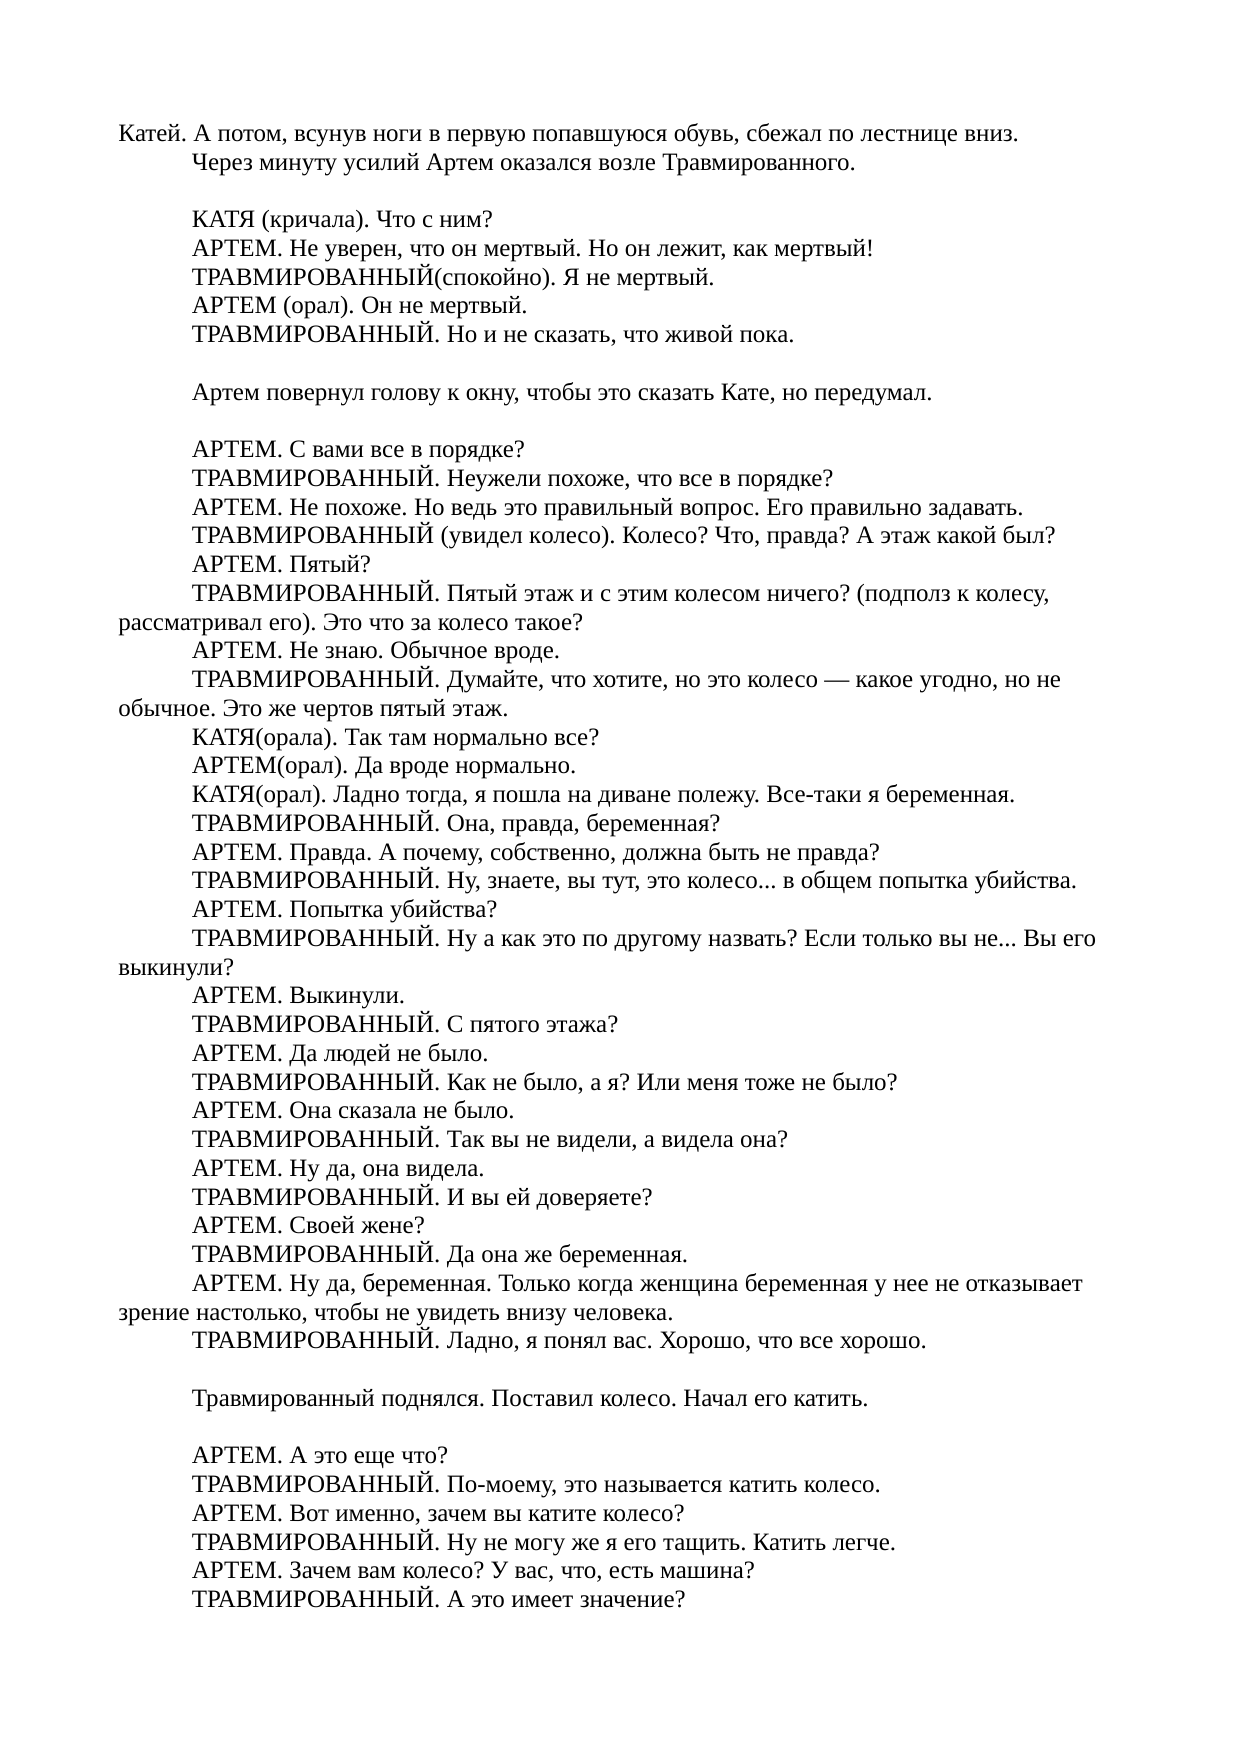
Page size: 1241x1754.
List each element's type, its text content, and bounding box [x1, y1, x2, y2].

text ТРАВМИРОВАННЫЙ. Как не было, а я? Или меня тоже не было? [118, 1067, 1122, 1096]
text АРТЕМ (орал). Он не мертвый. [118, 291, 1122, 319]
text КАТЯ (кричала). Что с ним? [118, 204, 1122, 233]
text АРТЕМ. Пятый? [118, 549, 1122, 578]
text ТРАВМИРОВАННЫЙ. И вы ей доверяете? [118, 1182, 1122, 1211]
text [118, 118, 1122, 147]
text ТРАВМИРОВАННЫЙ. С пятого этажа? [118, 1009, 1122, 1038]
text АРТЕМ. С вами все в порядке? [118, 434, 1122, 463]
text АРТЕМ. Попытка убийства? [118, 894, 1122, 923]
text ТРАВМИРОВАННЫЙ. Пятый этаж и с этим колесом ничего? (подполз к колесу, рассматривал его). Это что за колесо такое? [118, 578, 1122, 636]
text АРТЕМ. Да людей не было. [118, 1038, 1122, 1067]
text Через минуту усилий Артем оказался возле Травмированного. [118, 147, 1122, 176]
text ТРАВМИРОВАННЫЙ. Так вы не видели, а видела она? [118, 1124, 1122, 1153]
text ТРАВМИРОВАННЫЙ. Ну не могу же я его тащить. Катить легче. [118, 1527, 1122, 1556]
text ТРАВМИРОВАННЫЙ. По-моему, это называется катить колесо. [118, 1469, 1122, 1498]
text ТРАВМИРОВАННЫЙ. Да она же беременная. [118, 1239, 1122, 1268]
text ТРАВМИРОВАННЫЙ. Неужели похоже, что все в порядке? [118, 463, 1122, 492]
text ТРАВМИРОВАННЫЙ. Ладно, я понял вас. Хорошо, что все хорошо. [118, 1326, 1122, 1354]
text АРТЕМ. Не похоже. Но ведь это правильный вопрос. Его правильно задавать. [118, 492, 1122, 521]
text АРТЕМ. Вот именно, зачем вы катите колесо? [118, 1498, 1122, 1527]
text ТРАВМИРОВАННЫЙ. Ну а как это по другому назвать? Если только вы не... Вы его выкинули? [118, 923, 1122, 981]
text АРТЕМ. Зачем вам колесо? У вас, что, есть машина? [118, 1556, 1122, 1584]
text АРТЕМ(орал). Да вроде нормально. [118, 751, 1122, 779]
text ТРАВМИРОВАННЫЙ(спокойно). Я не мертвый. [118, 262, 1122, 291]
text АРТЕМ. Не уверен, что он мертвый. Но он лежит, как мертвый! [118, 233, 1122, 262]
text ТРАВМИРОВАННЫЙ (увидел колесо). Колесо? Что, правда? А этаж какой был? [118, 521, 1122, 549]
text Травмированный поднялся. Поставил колесо. Начал его катить. [118, 1383, 1122, 1412]
text АРТЕМ. Ну да, беременная. Только когда женщина беременная у нее не отказывает зрение настолько, чтобы не увидеть внизу человека. [118, 1268, 1122, 1326]
text ТРАВМИРОВАННЫЙ. Ну, знаете, вы тут, это колесо... в общем попытка убийства. [118, 866, 1122, 894]
text КАТЯ(орал). Ладно тогда, я пошла на диване полежу. Все-таки я беременная. [118, 779, 1122, 808]
text АРТЕМ. Правда. А почему, собственно, должна быть не правда? [118, 837, 1122, 866]
text Артем повернул голову к окну, чтобы это сказать Кате, но передумал. [118, 377, 1122, 406]
text ТРАВМИРОВАННЫЙ. А это имеет значение? [118, 1584, 1122, 1613]
text ТРАВМИРОВАННЫЙ. Думайте, что хотите, но это колесо — какое угодно, но не обычное. Это же чертов пятый этаж. [118, 664, 1122, 722]
text ТРАВМИРОВАННЫЙ. Но и не сказать, что живой пока. [118, 319, 1122, 348]
text АРТЕМ. Выкинули. [118, 981, 1122, 1009]
text КАТЯ(орала). Так там нормально все? [118, 722, 1122, 751]
text АРТЕМ. Не знаю. Обычное вроде. [118, 636, 1122, 664]
text АРТЕМ. А это еще что? [118, 1441, 1122, 1469]
text АРТЕМ. Ну да, она видела. [118, 1153, 1122, 1182]
text АРТЕМ. Своей жене? [118, 1211, 1122, 1239]
text АРТЕМ. Она сказала не было. [118, 1096, 1122, 1124]
text ТРАВМИРОВАННЫЙ. Она, правда, беременная? [118, 808, 1122, 837]
